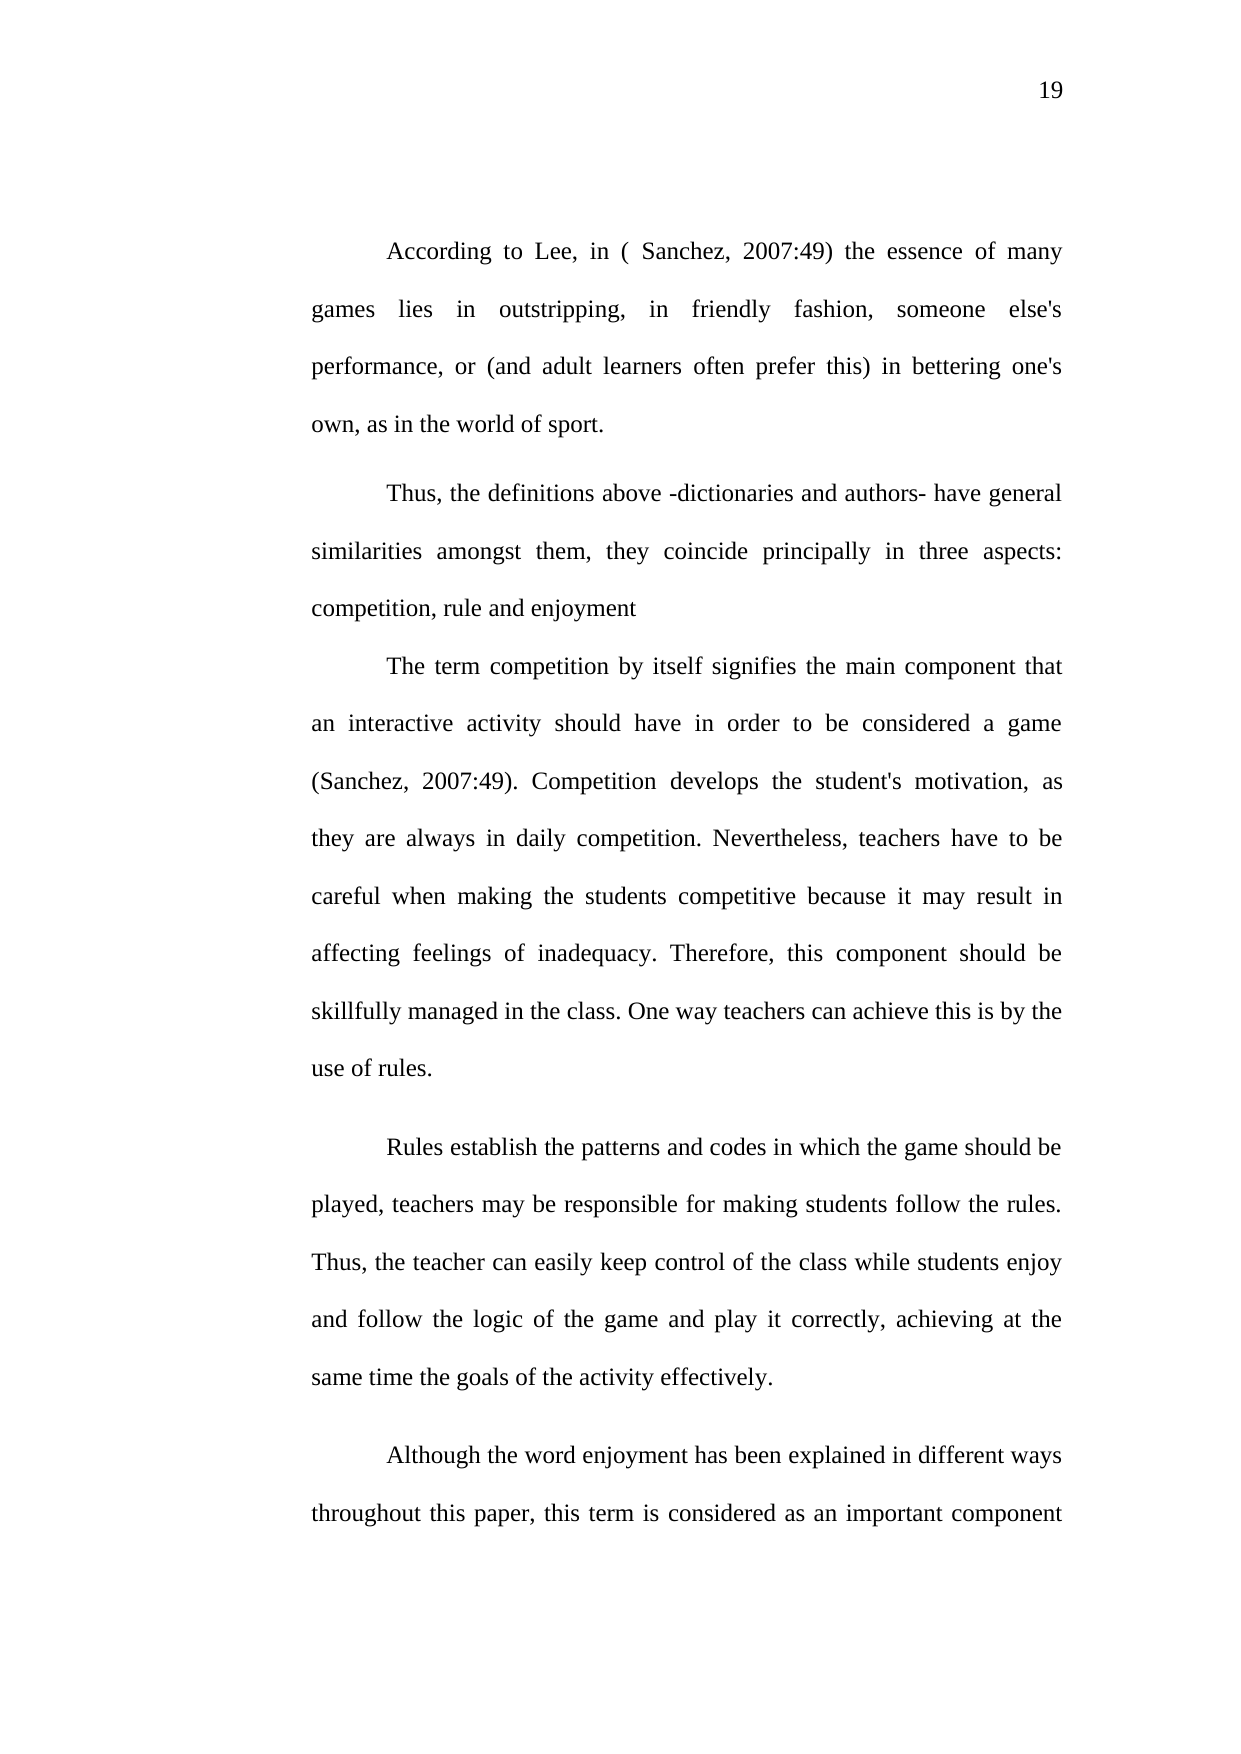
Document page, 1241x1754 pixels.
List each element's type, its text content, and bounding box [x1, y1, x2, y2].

text According to Lee, in ( Sanchez, 2007:49) the essence of many games lies in outstripping, in friendly fashion, someone else's performance, or (and adult learners often prefer this) in bettering one's own, as in the world of sport. [311, 236, 1063, 437]
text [311, 1440, 1063, 1526]
text The term competition by itself signifies the main component that an interactive activity should have in order to be considered a game (Sanchez, 2007:49). Competition develops the student's motivation, as they are always in daily competition. Nevertheless, teachers have to be careful when making the students competitive because it may result in affecting feelings of inadequacy. Therefore, this component should be skillfully managed in the class. One way teachers can achieve this is by the use of rules. [311, 651, 1063, 1082]
text Thus, the definitions above -dictionaries and authors- have general similarities amongst them, they coincide principally in three aspects: competition, rule and enjoyment [311, 478, 1063, 622]
text Rules establish the patterns and codes in which the game should be played, teachers may be responsible for making students follow the rules. Thus, the teacher can easily keep control of the class while students enjoy and follow the logic of the game and play it correctly, achieving at the same time the goals of the activity effectively. [311, 1132, 1063, 1391]
